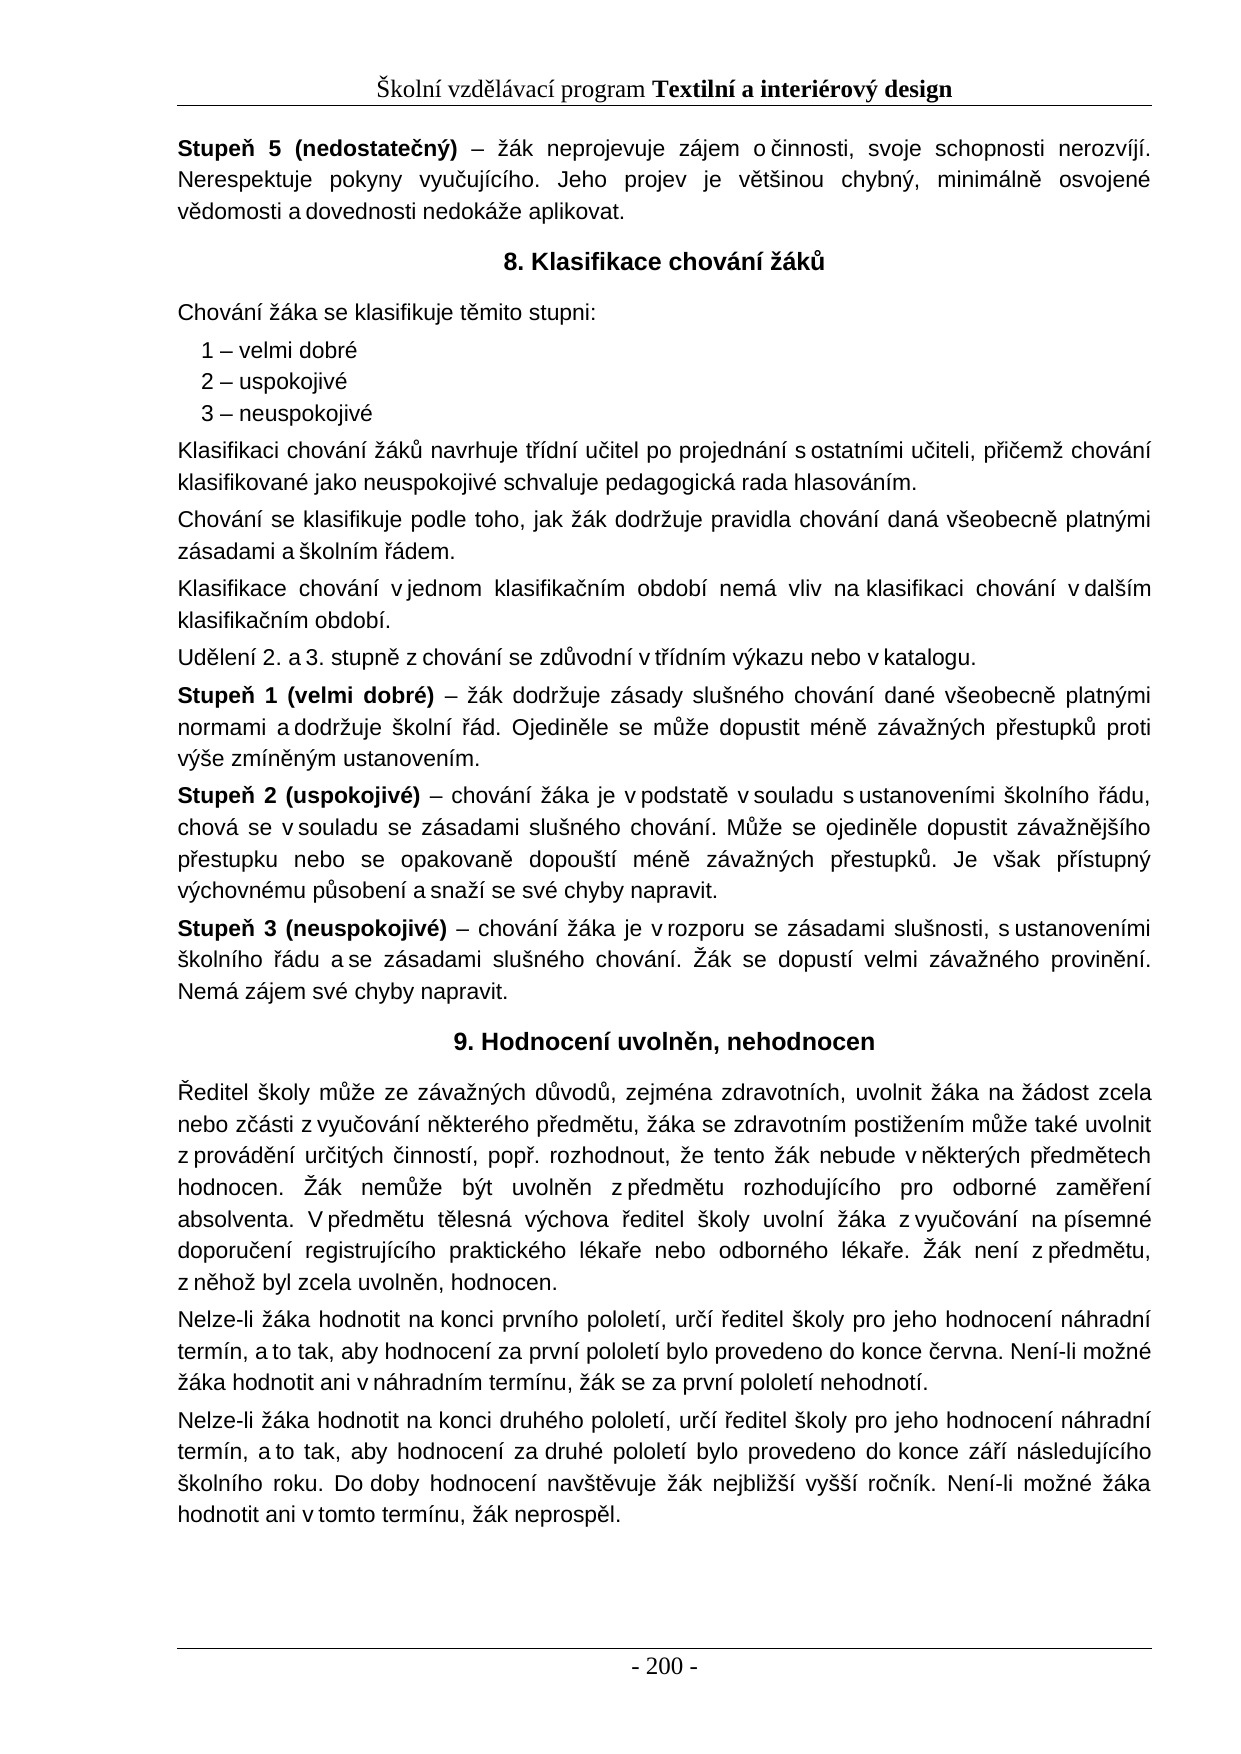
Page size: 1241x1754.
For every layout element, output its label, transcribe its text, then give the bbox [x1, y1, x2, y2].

text Ředitel školy může ze závažných důvodů, zejména zdravotních, uvolnit žáka na žádost zcela nebo zčásti z vyučování některého předmětu, žáka se zdravotním postižením může také uvolnit z provádění určitých činností, popř. rozhodnout, že tento žák nebude v některých předmětech hodnocen. Žák nemůže být uvolněn z předmětu rozhodujícího pro odborné zaměření absolventa. V předmětu tělesná výchova ředitel školy uvolní žáka z vyučování na písemné doporučení registrujícího praktického lékaře nebo odborného lékaře. Žák není z předmětu, z něhož byl zcela uvolněn, hodnocen. [177, 1079, 1152, 1295]
text Udělení 2. a 3. stupně z chování se zdůvodní v třídním výkazu nebo v katalogu. [177, 644, 1152, 671]
text 3 – neuspokojivé [201, 400, 1152, 426]
text Stupeň 5 (nedostatečný) – žák neprojevuje zájem o činnosti, svoje schopnosti nerozvíjí. Nerespektuje pokyny vyučujícího. Jeho projev je většinou chybný, minimálně osvojené vědomosti a dovednosti nedokáže aplikovat. [177, 134, 1152, 224]
text Stupeň 1 (velmi dobré) – žák dodržuje zásady slušného chování dané všeobecně platnými normami a dodržuje školní řád. Ojediněle se může dopustit méně závažných přestupků proti výše zmíněným ustanovením. [177, 682, 1152, 771]
text Stupeň 2 (uspokojivé) – chování žáka je v podstatě v souladu s ustanoveními školního řádu, chová se v souladu se zásadami slušného chování. Může se ojediněle dopustit závažnějšího přestupku nebo se opakovaně dopouští méně závažných přestupků. Je však přístupný výchovnému působení a snaží se své chyby napravit. [177, 782, 1152, 903]
text Nelze-li žáka hodnotit na konci prvního pololetí, určí ředitel školy pro jeho hodnocení náhradní termín, a to tak, aby hodnocení za první pololetí bylo provedeno do konce června. Není-li možné žáka hodnotit ani v náhradním termínu, žák se za první pololetí nehodnotí. [177, 1306, 1152, 1396]
text 1 – velmi dobré [201, 337, 1152, 363]
text 8. Klasifikace chování žáků [177, 247, 1152, 276]
text 9. Hodnocení uvolněn, nehodnocen [177, 1027, 1152, 1056]
text Chování se klasifikuje podle toho, jak žák dodržuje pravidla chování daná všeobecně platnými zásadami a školním řádem. [177, 506, 1152, 564]
text Nelze-li žáka hodnotit na konci druhého pololetí, určí ředitel školy pro jeho hodnocení náhradní termín, a to tak, aby hodnocení za druhé pololetí bylo provedeno do konce září následujícího školního roku. Do doby hodnocení navštěvuje žák nejbližší vyšší ročník. Není-li možné žáka hodnotit ani v tomto termínu, žák neprospěl. [177, 1407, 1152, 1528]
text Stupeň 3 (neuspokojivé) – chování žáka je v rozporu se zásadami slušnosti, s ustanoveními školního řádu a se zásadami slušného chování. Žák se dopustí velmi závažného provinění. Nemá zájem své chyby napravit. [177, 915, 1152, 1004]
text 2 – uspokojivé [201, 368, 1152, 394]
text Klasifikaci chování žáků navrhuje třídní učitel po projednání s ostatními učiteli, přičemž chování klasifikované jako neuspokojivé schvaluje pedagogická rada hlasováním. [177, 437, 1152, 495]
text Klasifikace chování v jednom klasifikačním období nemá vliv na klasifikaci chování v dalším klasifikačním období. [177, 575, 1152, 633]
text Chování žáka se klasifikuje těmito stupni: [177, 299, 1152, 325]
